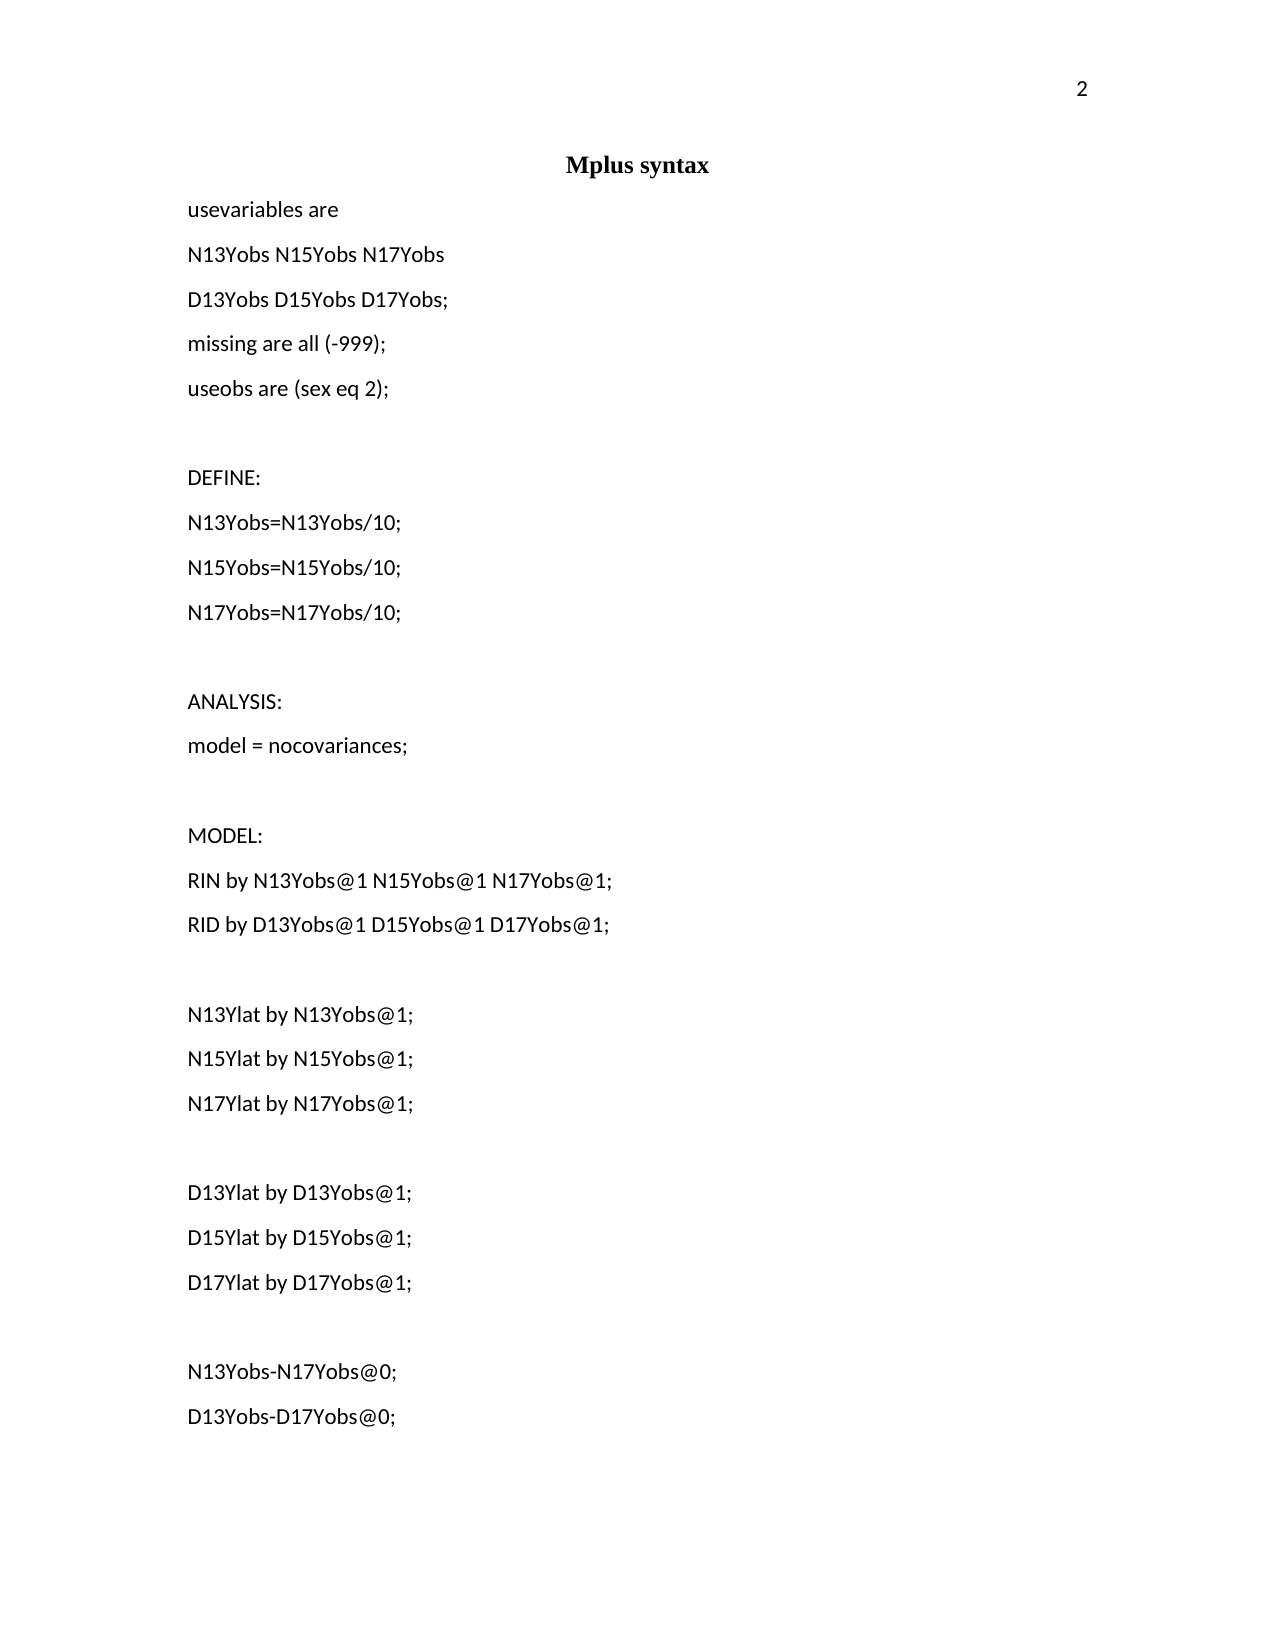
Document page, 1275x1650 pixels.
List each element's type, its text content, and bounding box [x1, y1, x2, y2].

text N13Yobs N15Yobs N17Yobs [187, 240, 1087, 268]
text N15Ylat by N15Yobs@1; [187, 1044, 1087, 1072]
text MODEL: [187, 821, 1087, 849]
text missing are all (-999); [187, 329, 1087, 357]
text D13Ylat by D13Yobs@1; [187, 1178, 1087, 1207]
text RID by D13Yobs@1 D15Yobs@1 D17Yobs@1; [187, 910, 1087, 938]
text D13Yobs-D17Yobs@0; [187, 1402, 1087, 1430]
text N17Yobs=N17Yobs/10; [187, 598, 1087, 626]
text ANALYSIS: [187, 687, 1087, 715]
text RIN by N13Yobs@1 N15Yobs@1 N17Yobs@1; [187, 866, 1087, 894]
text D15Ylat by D15Yobs@1; [187, 1223, 1087, 1251]
text model = nocovariances; [187, 732, 1087, 760]
text useobs are (sex eq 2); [187, 374, 1087, 402]
text D17Ylat by D17Yobs@1; [187, 1268, 1087, 1296]
text N13Ylat by N13Yobs@1; [187, 1000, 1087, 1028]
text N13Yobs=N13Yobs/10; [187, 508, 1087, 536]
text usevariables are [187, 195, 1087, 223]
text N15Yobs=N15Yobs/10; [187, 553, 1087, 581]
text N17Ylat by N17Yobs@1; [187, 1089, 1087, 1117]
text D13Yobs D15Yobs D17Yobs; [187, 285, 1087, 313]
text Mplus syntax [187, 150, 1087, 179]
text DEFINE: [187, 463, 1087, 492]
text N13Yobs-N17Yobs@0; [187, 1357, 1087, 1385]
